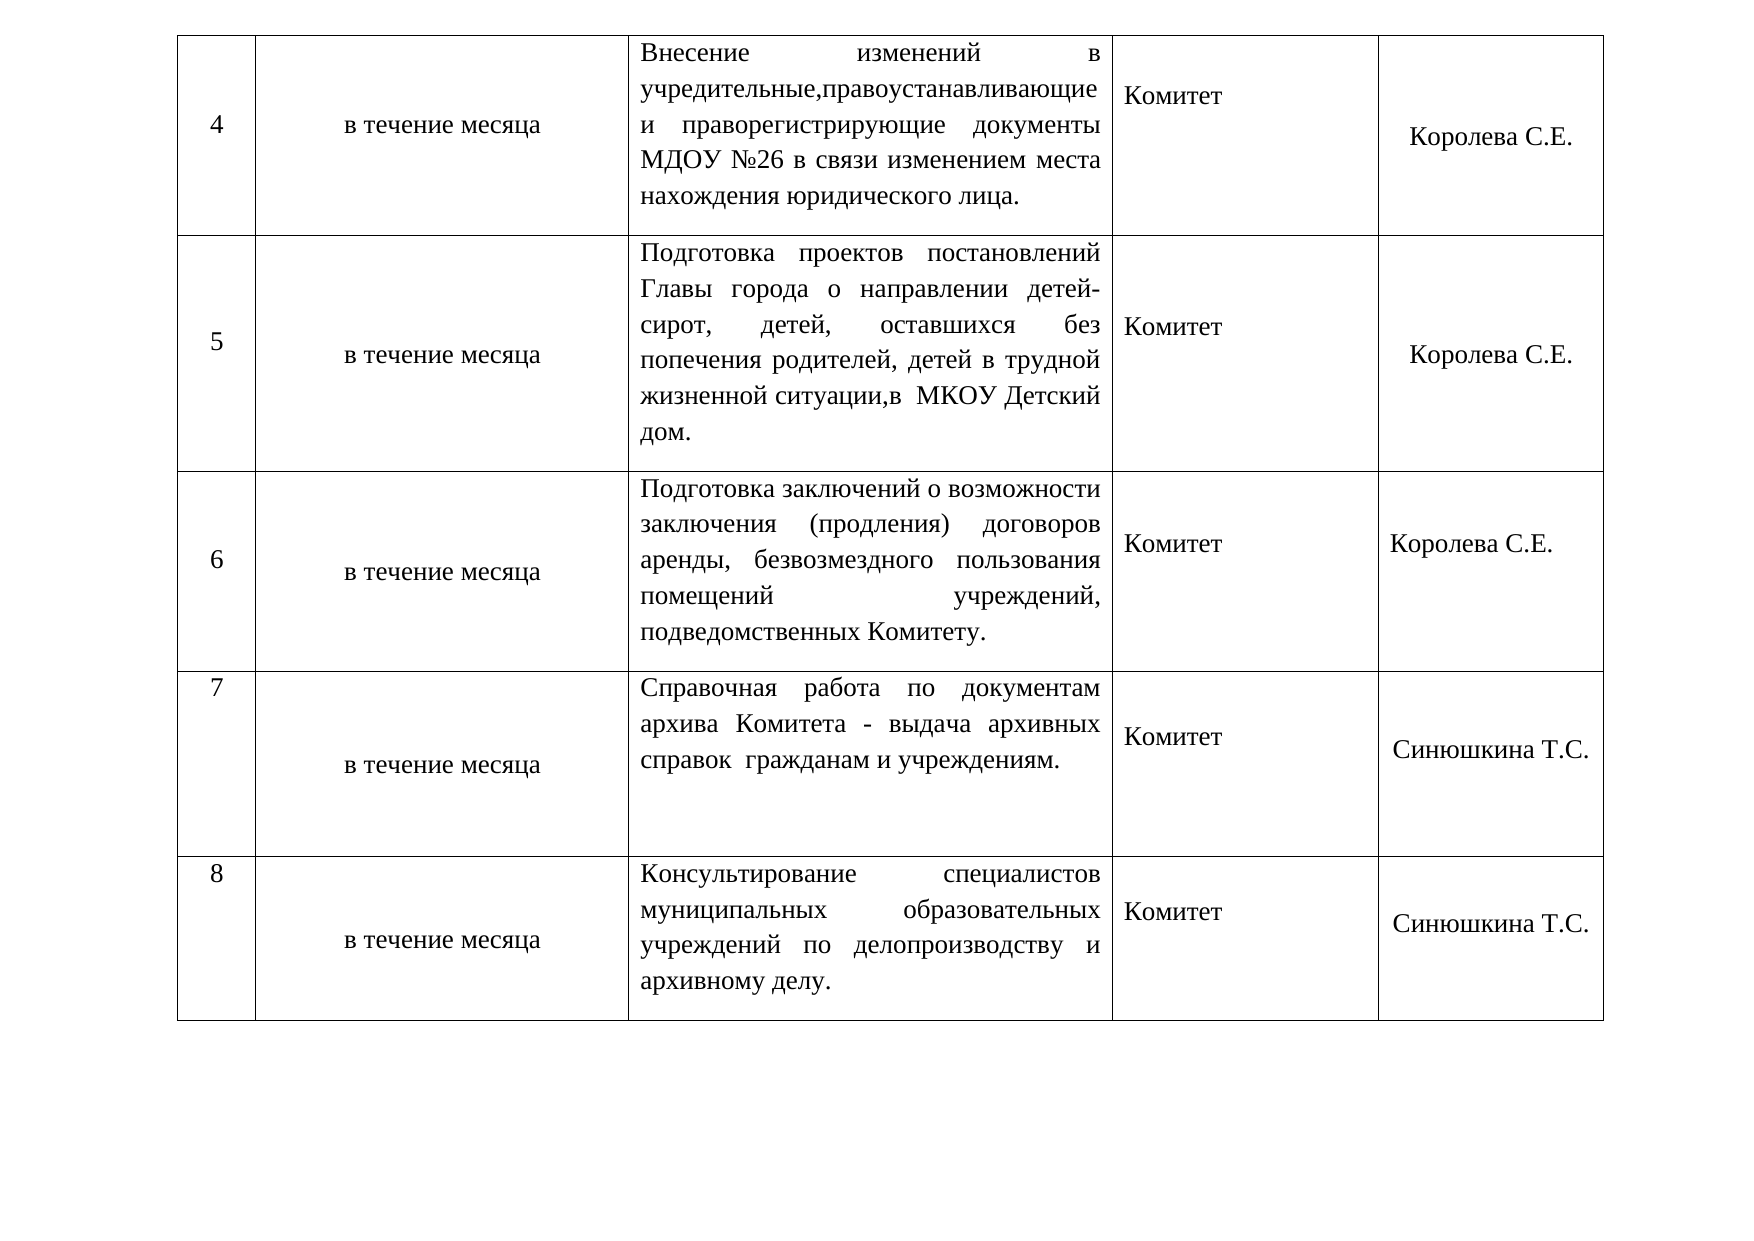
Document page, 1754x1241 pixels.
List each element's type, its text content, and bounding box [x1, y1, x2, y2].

table_cell Королева С.Е. [1379, 236, 1603, 471]
table_cell в течение месяца [256, 857, 628, 1020]
table_cell Комитет [1113, 857, 1378, 1020]
table_cell Консультирование специалистов муниципальных образовательных учреждений по делопроизводству и архивному делу. [629, 857, 1112, 1020]
table_cell Комитет [1113, 236, 1378, 471]
table_cell 6 [178, 472, 255, 671]
table_cell в течение месяца [256, 36, 628, 235]
table_cell 5 [178, 236, 255, 471]
table_cell в течение месяца [256, 672, 628, 856]
table_cell Подготовка заключений о возможности заключения (продления) договоров аренды, безвозмездного пользования помещений учреждений, подведомственных Комитету. [629, 472, 1112, 671]
table_cell Справочная работа по документам архива Комитета - выдача архивных справок гражданам и учреждениям. [629, 672, 1112, 856]
table_cell Синюшкина Т.С. [1379, 857, 1603, 1020]
table_cell Королева С.Е. [1379, 36, 1603, 235]
table_cell в течение месяца [256, 472, 628, 671]
table_cell 8 [178, 857, 255, 1020]
table_cell Комитет [1113, 36, 1378, 235]
table_cell 7 [178, 672, 255, 856]
table_cell Подготовка проектов постановлений Главы города о направлении детей-сирот, детей, оставшихся без попечения родителей, детей в трудной жизненной ситуации,в МКОУ Детский дом. [629, 236, 1112, 471]
table_cell Королева С.Е. [1379, 472, 1603, 671]
table_cell Комитет [1113, 472, 1378, 671]
table_cell Синюшкина Т.С. [1379, 672, 1603, 856]
table_cell 4 [178, 36, 255, 235]
table_cell в течение месяца [256, 236, 628, 471]
table_cell Внесение изменений в учредительные,правоустанавливающиеи праворегистрирующие документы МДОУ №26 в связи изменением места нахождения юридического лица. [629, 36, 1112, 235]
table_cell Комитет [1113, 672, 1378, 856]
